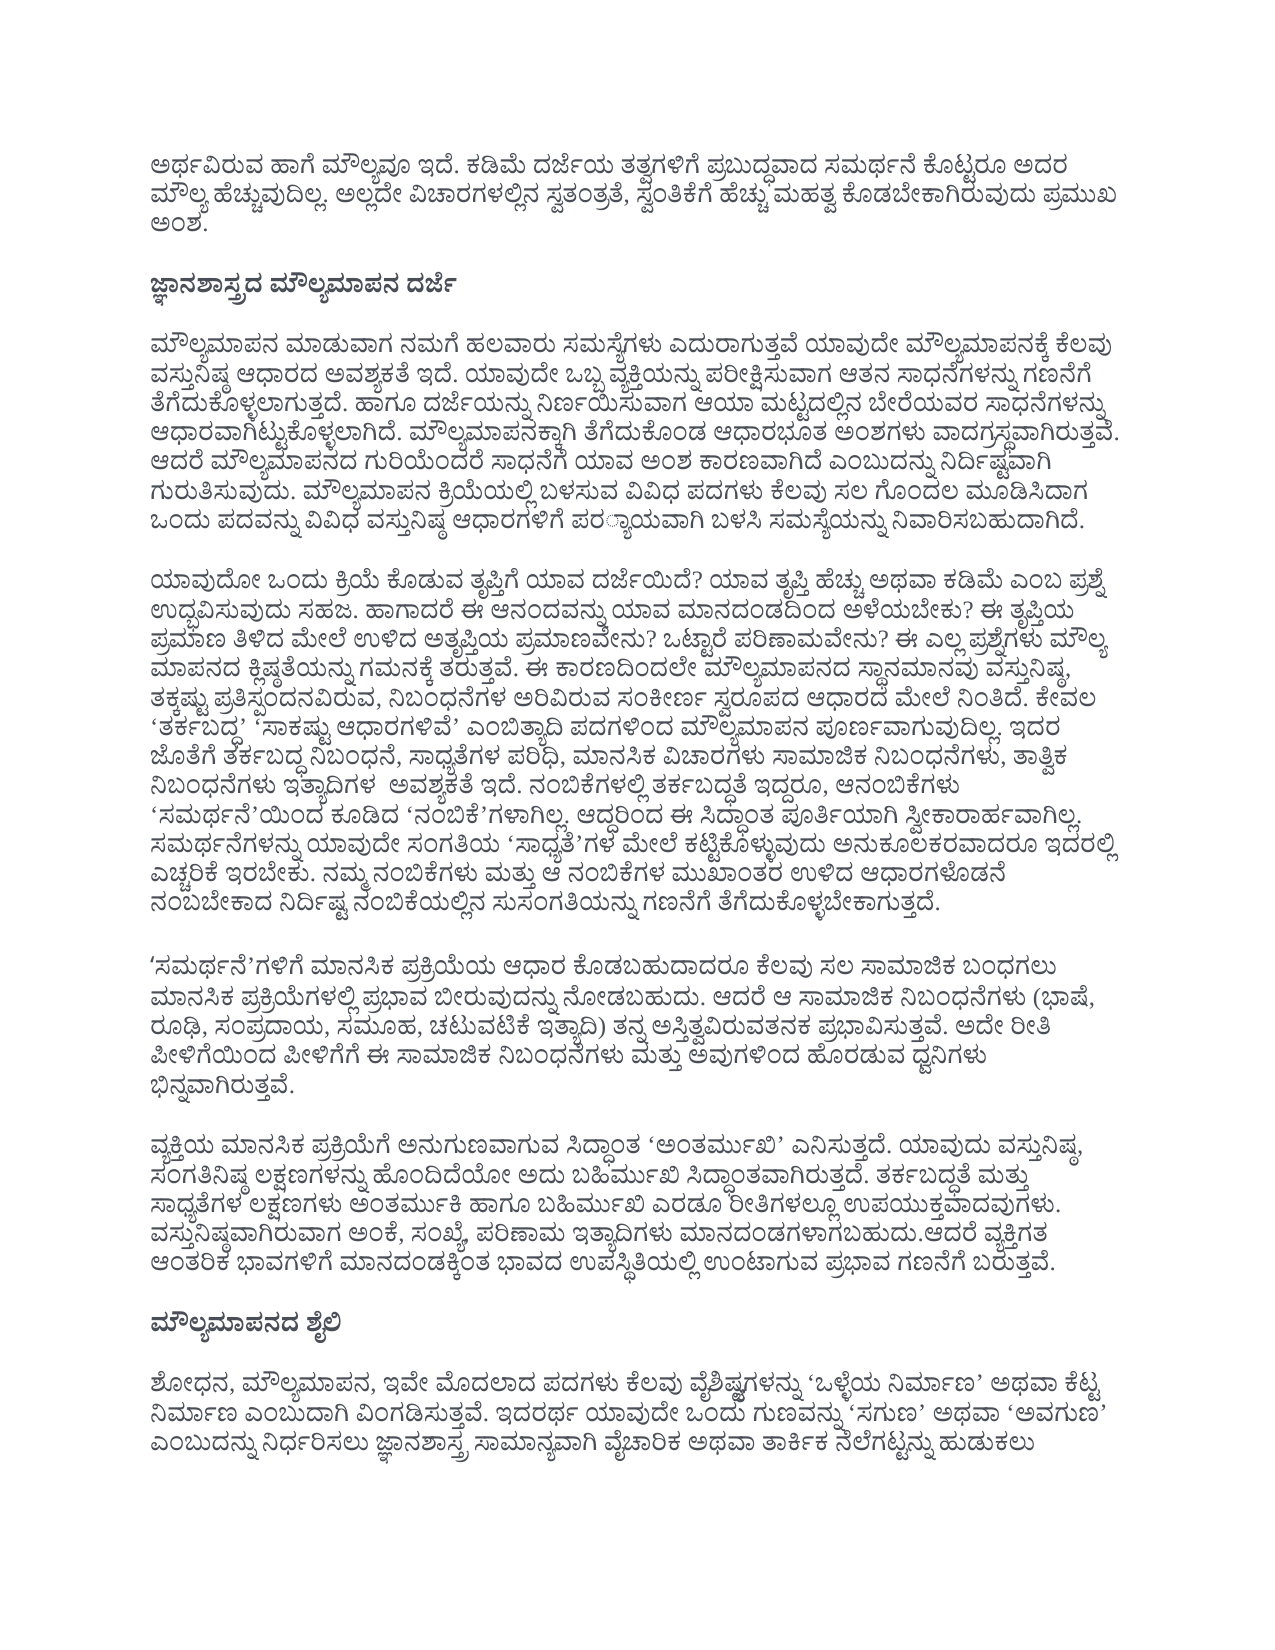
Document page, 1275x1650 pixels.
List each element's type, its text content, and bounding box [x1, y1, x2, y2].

text ವ್ಯಕ್ತಿಯ ಮಾನಸಿಕ ಪ್ರಕ್ರಿಯೆಗೆ ಅನುಗುಣವಾಗುವ ಸಿದ್ಧಾಂತ ‘ಅಂತರ್ಮುಖಿ’ ಎನಿಸುತ್ತದೆ. ಯಾವುದು ವಸ್ತುನಿಷ್ಠ, ಸಂಗತಿನಿಷ್ಠ ಲಕ್ಷಣಗಳನ್ನು ಹೊಂದಿದೆಯೋ ಅದು ಬಹಿರ್ಮುಖಿ ಸಿದ್ಧಾಂತವಾಗಿರುತ್ತದೆ. ತರ್ಕಬದ್ಧತೆ ಮತ್ತು ಸಾಧ್ಯತೆಗಳ ಲಕ್ಷಣಗಳು ಅಂತರ್ಮುಕಿ ಹಾಗೂ ಬಹಿರ್ಮುಖಿ ಎರಡೂ ರೀತಿಗಳಲ್ಲೂ ಉಪಯುಕ್ತವಾದವುಗಳು. ವಸ್ತುನಿಷ್ಠವಾಗಿರುವಾಗ ಅಂಕೆ, ಸಂಖ್ಯೆ, ಪರಿಣಾಮ ಇತ್ಯಾದಿಗಳು ಮಾನದಂಡಗಳಾಗಬಹುದು.ಆದರೆ ವ್ಯಕ್ತಿಗತ ಆಂತರಿಕ ಭಾವಗಳಿಗೆ ಮಾನದಂಡಕ್ಕಿಂತ ಭಾವದ ಉಪಸ್ಥಿತಿಯಲ್ಲಿ ಉಂಟಾಗುವ ಪ್ರಭಾವ ಗಣನೆಗೆ ಬರುತ್ತವೆ. [150, 1130, 1125, 1277]
text ಯಾವುದೋ ಒಂದು ಕ್ರಿಯೆ ಕೊಡುವ ತೃಪ್ತಿಗೆ ಯಾವ ದರ್ಜೆಯಿದೆ? ಯಾವ ತೃಪ್ತಿ ಹೆಚ್ಚು ಅಥವಾ ಕಡಿಮೆ ಎಂಬ ಪ್ರಶ್ನೆ ಉದ್ಭವಿಸುವುದು ಸಹಜ. ಹಾಗಾದರೆ ಈ ಆನಂದವನ್ನು ಯಾವ ಮಾನದಂಡದಿಂದ ಅಳೆಯಬೇಕು? ಈ ತೃಪ್ತಿಯ ಪ್ರಮಾಣ ತಿಳಿದ ಮೇಲೆ ಉಳಿದ ಅತೃಪ್ತಿಯ ಪ್ರಮಾಣವೇನು? ಒಟ್ಟಾರೆ ಪರಿಣಾಮವೇನು? ಈ ಎಲ್ಲ ಪ್ರಶ್ನೆಗಳು ಮೌಲ್ಯ ಮಾಪನದ ಕ್ಲಿಷ್ಠತೆಯನ್ನು ಗಮನಕ್ಕೆ ತರುತ್ತವೆ. ಈ ಕಾರಣದಿಂದಲೇ ಮೌಲ್ಯಮಾಪನದ ಸ್ಥಾನಮಾನವು ವಸ್ತುನಿಷ್ಠ, ತಕ್ಕಷ್ಟು ಪ್ರತಿಸ್ಪಂದನವಿರುವ, ನಿಬಂಧನೆಗಳ ಅರಿವಿರುವ ಸಂಕೀರ್ಣ ಸ್ವರೂಪದ ಆಧಾರದ ಮೇಲೆ ನಿಂತಿದೆ. ಕೇವಲ ‘ತರ್ಕಬದ್ಧ’ ‘ಸಾಕಷ್ಟು ಆಧಾರಗಳಿವೆ’ ಎಂಬಿತ್ಯಾದಿ ಪದಗಳಿಂದ ಮೌಲ್ಯಮಾಪನ ಪೂರ್ಣವಾಗುವುದಿಲ್ಲ. ಇದರ ಜೊತೆಗೆ ತರ್ಕಬದ್ಧ ನಿಬಂಧನೆ, ಸಾಧ್ಯತೆಗಳ ಪರಿಧಿ, ಮಾನಸಿಕ ವಿಚಾರಗಳು ಸಾಮಾಜಿಕ ನಿಬಂಧನೆಗಳು, ತಾತ್ವಿಕ ನಿಬಂಧನೆಗಳು ಇತ್ಯಾದಿಗಳ ಅವಶ್ಯಕತೆ ಇದೆ. ನಂಬಿಕೆಗಳಲ್ಲಿ ತರ್ಕಬದ್ಧತೆ ಇದ್ದರೂ, ಆನಂಬಿಕೆಗಳು ‘ಸಮರ್ಥನೆ’ಯಿಂದ ಕೂಡಿದ ‘ನಂಬಿಕೆ’ಗಳಾಗಿಲ್ಲ. ಆದ್ದರಿಂದ ಈ ಸಿದ್ಧಾಂತ ಪೂರ್ತಿಯಾಗಿ ಸ್ವೀಕಾರಾರ್ಹವಾಗಿಲ್ಲ. ಸಮರ್ಥನೆಗಳನ್ನು ಯಾವುದೇ ಸಂಗತಿಯ ‘ಸಾಧ್ಯತೆ’ಗಳ ಮೇಲೆ ಕಟ್ಟಿಕೊಳ್ಳುವುದು ಅನುಕೂಲಕರವಾದರೂ ಇದರಲ್ಲಿ ಎಚ್ಚರಿಕೆ ಇರಬೇಕು. ನಮ್ಮ ನಂಬಿಕೆಗಳು ಮತ್ತು ಆ ನಂಬಿಕೆಗಳ ಮುಖಾಂತರ ಉಳಿದ ಆಧಾರಗಳೊಡನೆ ನಂಬಬೇಕಾದ ನಿರ್ದಿಷ್ಟ ನಂಬಿಕೆಯಲ್ಲಿನ ಸುಸಂಗತಿಯನ್ನು ಗಣನೆಗೆ ತೆಗೆದುಕೊಳ್ಳಬೇಕಾಗುತ್ತದೆ. [150, 566, 1125, 917]
text ಮೌಲ್ಯಮಾಪನ ಮಾಡುವಾಗ ನಮಗೆ ಹಲವಾರು ಸಮಸ್ಯೆಗಳು ಎದುರಾಗುತ್ತವೆ ಯಾವುದೇ ಮೌಲ್ಯಮಾಪನಕ್ಕೆ ಕೆಲವು ವಸ್ತುನಿಷ್ಠ ಆಧಾರದ ಅವಶ್ಯಕತೆ ಇದೆ. ಯಾವುದೇ ಒಬ್ಬ ವ್ಯಕ್ತಿಯನ್ನು ಪರೀಕ್ಷಿಸುವಾಗ ಆತನ ಸಾಧನೆಗಳನ್ನು ಗಣನೆಗೆ ತೆಗೆದುಕೊಳ್ಳಲಾಗುತ್ತದೆ. ಹಾಗೂ ದರ್ಜೆಯನ್ನು ನಿರ್ಣಯಿಸುವಾಗ ಆಯಾ ಮಟ್ಟದಲ್ಲಿನ ಬೇರೆಯವರ ಸಾಧನೆಗಳನ್ನು ಆಧಾರವಾಗಿಟ್ಟುಕೊಳ್ಳಲಾಗಿದೆ. ಮೌಲ್ಯಮಾಪನಕ್ಕಾಗಿ ತೆಗೆದುಕೊಂಡ ಆಧಾರಭೂತ ಅಂಶಗಳು ವಾದಗ್ರಸ್ಥವಾಗಿರುತ್ತವೆ. ಆದರೆ ಮೌಲ್ಯಮಾಪನದ ಗುರಿಯೆಂದರೆ ಸಾಧನೆಗೆ ಯಾವ ಅಂಶ ಕಾರಣವಾಗಿದೆ ಎಂಬುದನ್ನು ನಿರ್ದಿಷ್ಟವಾಗಿ ಗುರುತಿಸುವುದು. ಮೌಲ್ಯಮಾಪನ ಕ್ರಿಯೆಯಲ್ಲಿ ಬಳಸುವ ವಿವಿಧ ಪದಗಳು ಕೆಲವು ಸಲ ಗೊಂದಲ ಮೂಡಿಸಿದಾಗ ಒಂದು ಪದವನ್ನು ವಿವಿಧ ವಸ್ತುನಿಷ್ಠ ಆಧಾರಗಳಿಗೆ ಪರ‍್ಯಾಯವಾಗಿ ಬಳಸಿ ಸಮಸ್ಯೆಯನ್ನು ನಿವಾರಿಸಬಹುದಾಗಿದೆ. [150, 329, 1125, 534]
text ಮೌಲ್ಯಮಾಪನದ ಶೈಲಿ [150, 1308, 1125, 1337]
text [150, 1368, 1125, 1456]
text ‘ಸಮರ್ಥನೆ’ಗಳಿಗೆ ಮಾನಸಿಕ ಪ್ರಕ್ರಿಯೆಯ ಆಧಾರ ಕೊಡಬಹುದಾದರೂ ಕೆಲವು ಸಲ ಸಾಮಾಜಿಕ ಬಂಧಗಲು ಮಾನಸಿಕ ಪ್ರಕ್ರಿಯೆಗಳಲ್ಲಿ ಪ್ರಭಾವ ಬೀರುವುದನ್ನು ನೋಡಬಹುದು. ಆದರೆ ಆ ಸಾಮಾಜಿಕ ನಿಬಂಧನೆಗಳು (ಭಾಷೆ, ರೂಢಿ, ಸಂಪ್ರದಾಯ, ಸಮೂಹ, ಚಟುವಟಿಕೆ ಇತ್ಯಾದಿ) ತನ್ನ ಅಸ್ತಿತ್ವವಿರುವತನಕ ಪ್ರಭಾವಿಸುತ್ತವೆ. ಅದೇ ರೀತಿ ಪೀಳಿಗೆಯಿಂದ ಪೀಳಿಗೆಗೆ ಈ ಸಾಮಾಜಿಕ ನಿಬಂಧನೆಗಳು ಮತ್ತು ಅವುಗಳಿಂದ ಹೊರಡುವ ಧ್ವನಿಗಳು ಭಿನ್ನವಾಗಿರುತ್ತವೆ. [150, 948, 1125, 1099]
text ಜ್ಞಾನಶಾಸ್ತ್ರದ ಮೌಲ್ಯಮಾಪನ ದರ್ಜೆ [150, 269, 1125, 298]
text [150, 150, 1125, 238]
